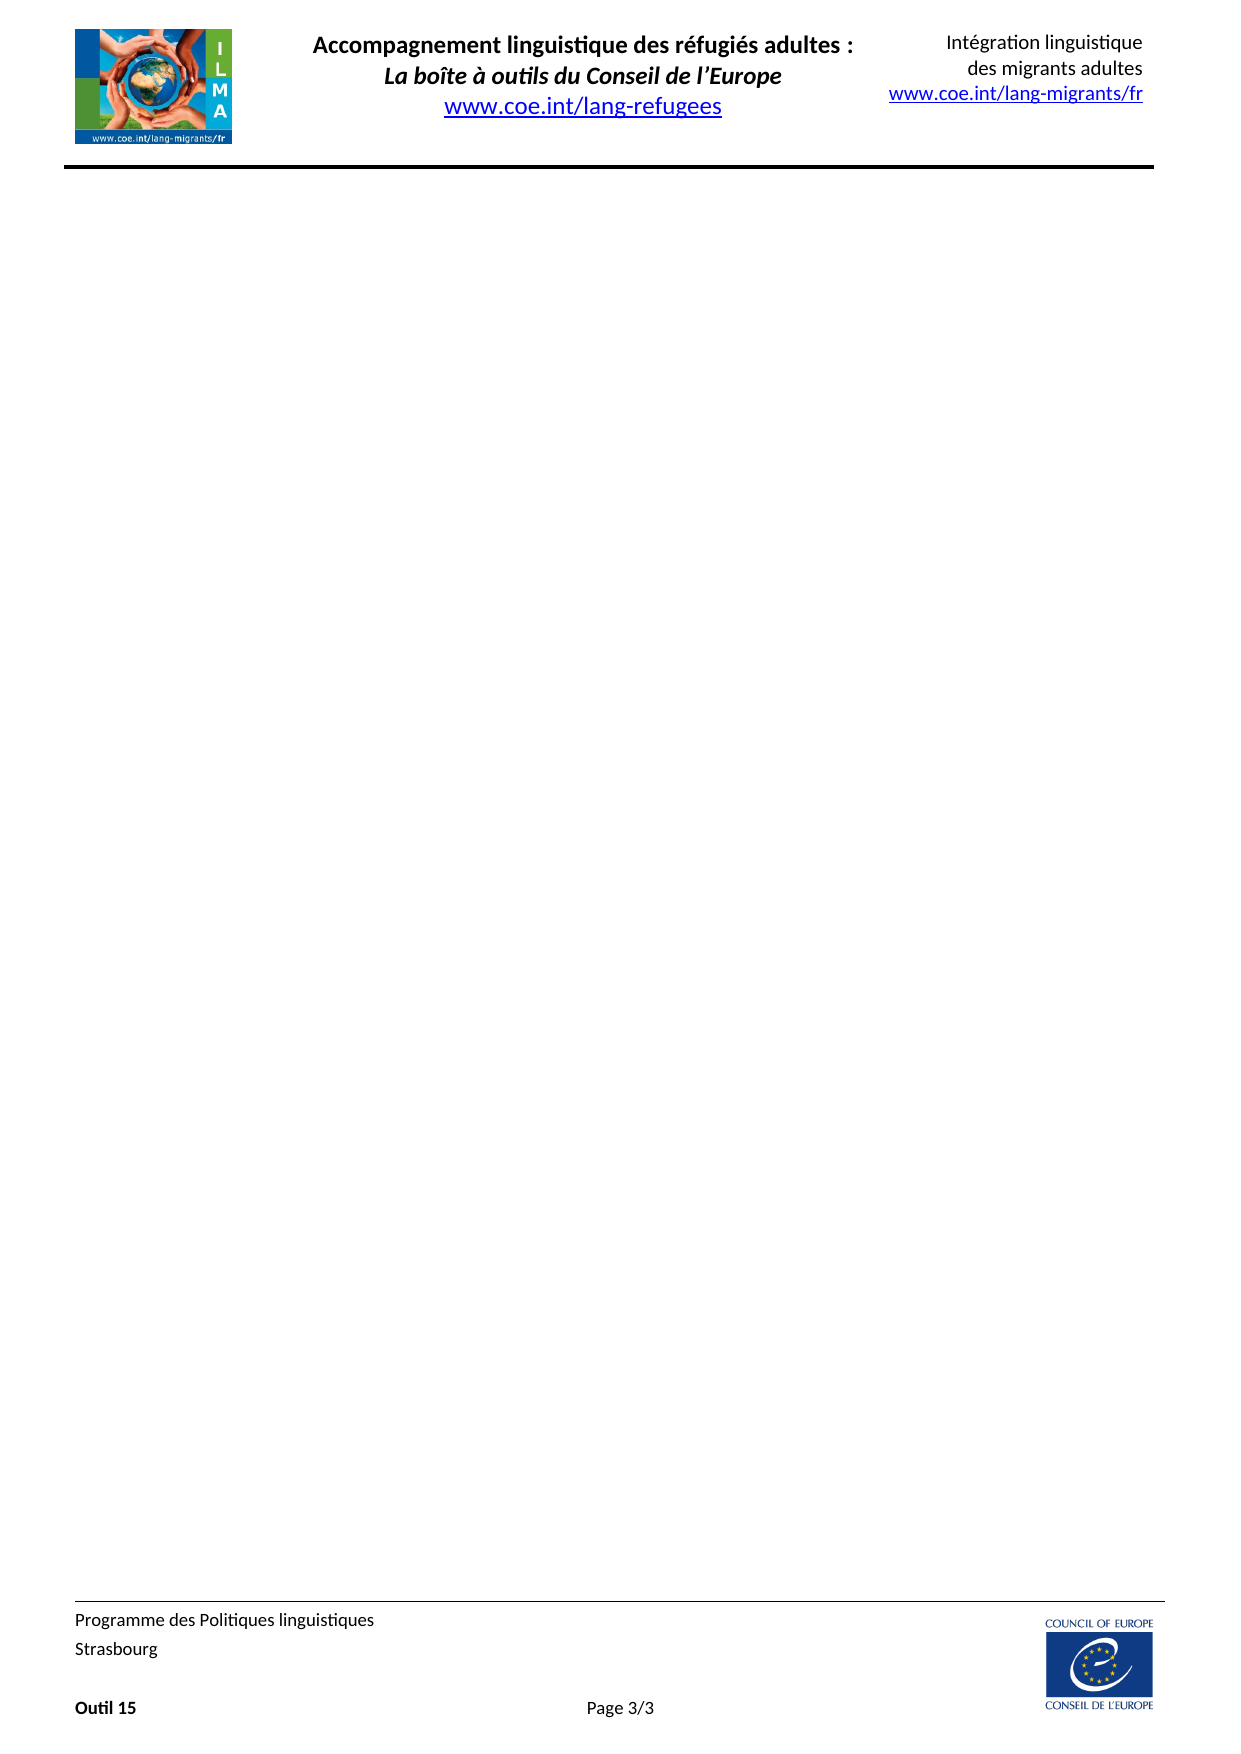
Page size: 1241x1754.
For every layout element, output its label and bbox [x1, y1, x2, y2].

picture [1032, 1608, 1166, 1720]
picture [214, 105, 226, 117]
picture [213, 84, 226, 96]
picture [75, 29, 232, 144]
